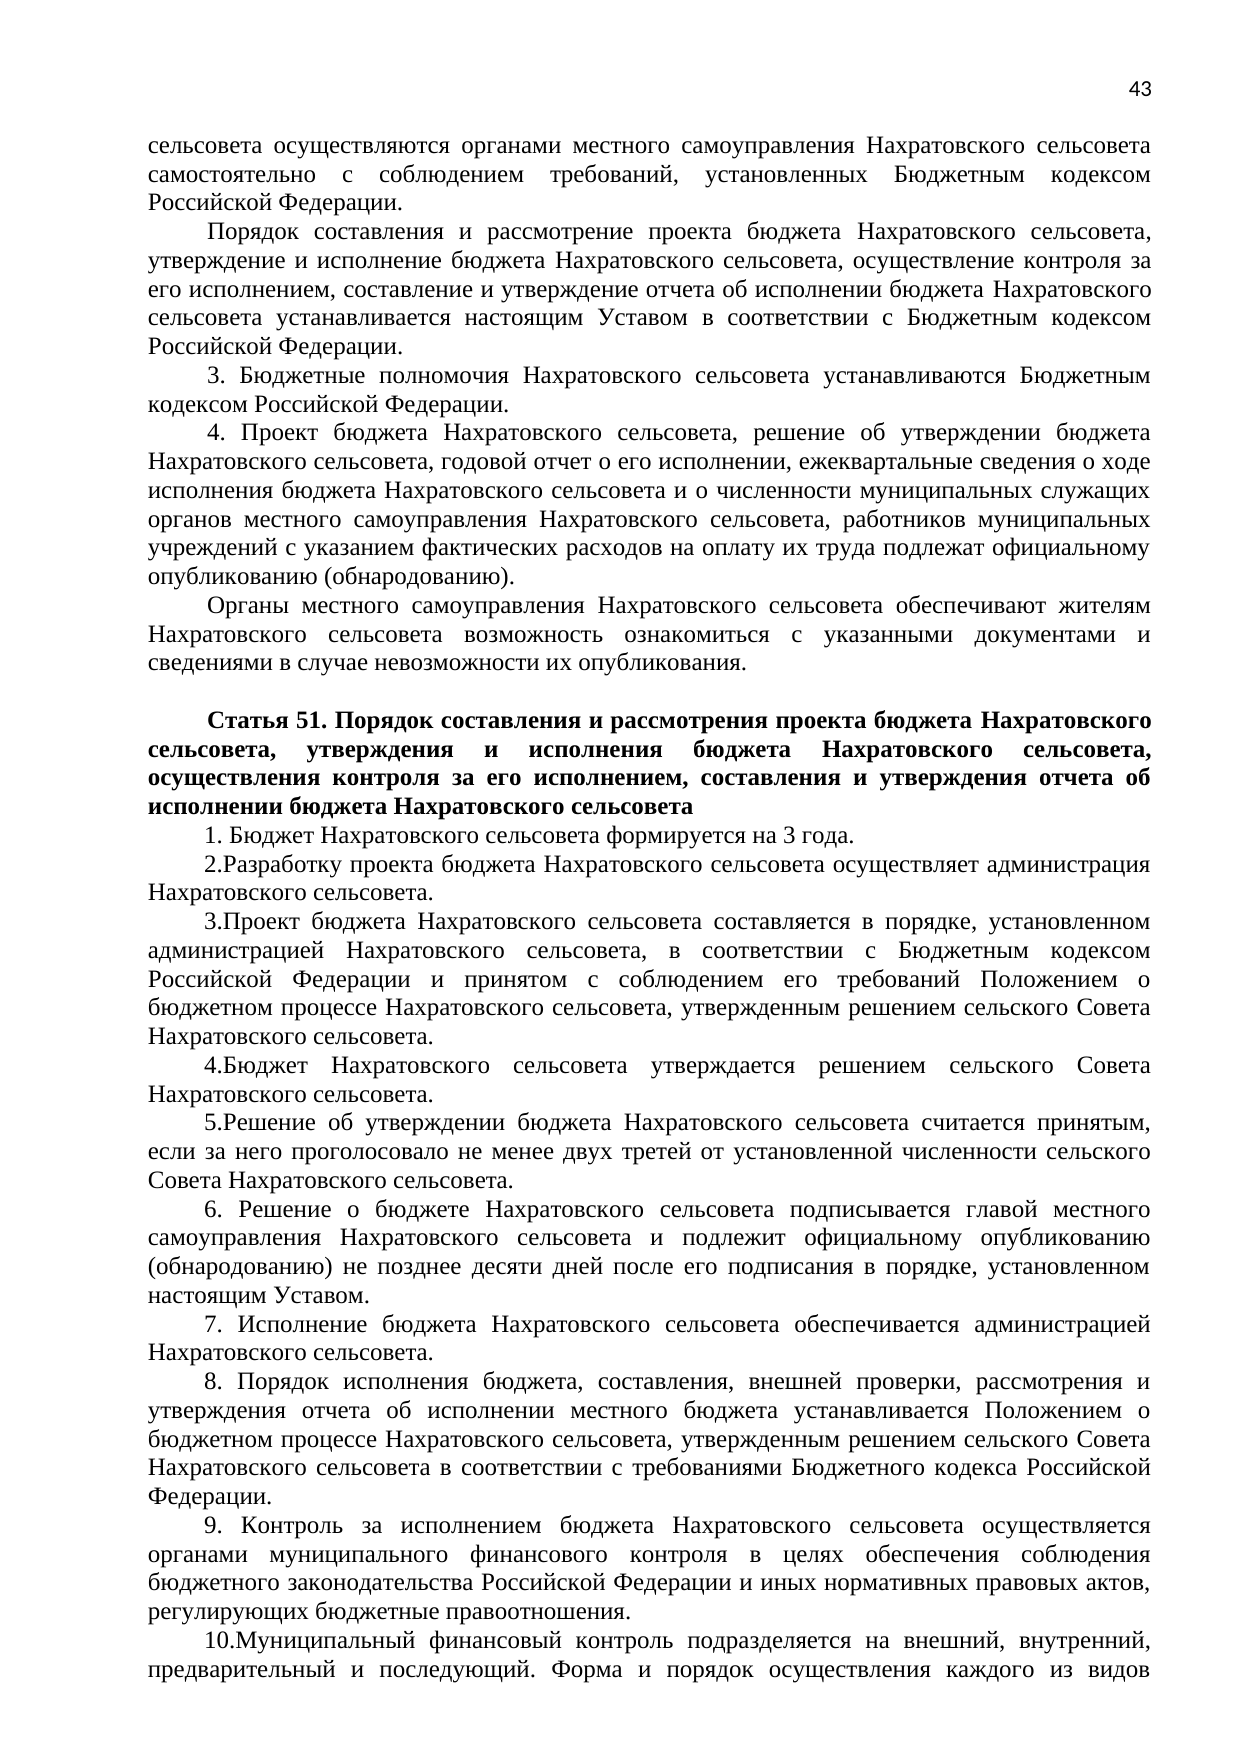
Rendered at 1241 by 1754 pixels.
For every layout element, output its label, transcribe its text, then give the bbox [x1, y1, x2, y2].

text 5.Решение об утверждении бюджета Нахратовского сельсовета считается принятым, если за него проголосовало не менее двух третей от установленной численности сельского Совета Нахратовского сельсовета. [148, 1107, 1152, 1194]
text Порядок составления и рассмотрение проекта бюджета Нахратовского сельсовета, утверждение и исполнение бюджета Нахратовского сельсовета, осуществление контроля за его исполнением, составление и утверждение отчета об исполнении бюджета Нахратовского сельсовета устанавливается настоящим Уставом в соответствии с Бюджетным кодексом Российской Федерации. [148, 216, 1152, 360]
text 4. Проект бюджета Нахратовского сельсовета, решение об утверждении бюджета Нахратовского сельсовета, годовой отчет о его исполнении, ежеквартальные сведения о ходе исполнения бюджета Нахратовского сельсовета и о численности муниципальных служащих органов местного самоуправления Нахратовского сельсовета, работников муниципальных учреждений с указанием фактических расходов на оплату их труда подлежат официальному опубликованию (обнародованию). [148, 417, 1152, 590]
text 2.Разработку проекта бюджета Нахратовского сельсовета осуществляет администрация Нахратовского сельсовета. [148, 849, 1152, 906]
text 3. Бюджетные полномочия Нахратовского сельсовета устанавливаются Бюджетным кодексом Российской Федерации. [148, 360, 1152, 417]
text Органы местного самоуправления Нахратовского сельсовета обеспечивают жителям Нахратовского сельсовета возможность ознакомиться с указанными документами и сведениями в случае невозможности их опубликования. [148, 590, 1152, 676]
text 9. Контроль за исполнением бюджета Нахратовского сельсовета осуществляется органами муниципального финансового контроля в целях обеспечения соблюдения бюджетного законодательства Российской Федерации и иных нормативных правовых актов, регулирующих бюджетные правоотношения. [148, 1510, 1152, 1625]
text 8. Порядок исполнения бюджета, составления, внешней проверки, рассмотрения и утверждения отчета об исполнении местного бюджета устанавливается Положением о бюджетном процессе Нахратовского сельсовета, утвержденным решением сельского Совета Нахратовского сельсовета в соответствии с требованиями Бюджетного кодекса Российской Федерации. [148, 1366, 1152, 1510]
text 7. Исполнение бюджета Нахратовского сельсовета обеспечивается администрацией Нахратовского сельсовета. [148, 1309, 1152, 1366]
text 6. Решение о бюджете Нахратовского сельсовета подписывается главой местного самоуправления Нахратовского сельсовета и подлежит официальному опубликованию (обнародованию) не позднее десяти дней после его подписания в порядке, установленном настоящим Уставом. [148, 1194, 1152, 1309]
text 4.Бюджет Нахратовского сельсовета утверждается решением сельского Совета Нахратовского сельсовета. [148, 1050, 1152, 1107]
text 1. Бюджет Нахратовского сельсовета формируется на 3 года. [148, 820, 1152, 849]
text Статья 51. Порядок составления и рассмотрения проекта бюджета Нахратовского сельсовета, утверждения и исполнения бюджета Нахратовского сельсовета, осуществления контроля за его исполнением, составления и утверждения отчета об исполнении бюджета Нахратовского сельсовета [148, 705, 1152, 820]
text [148, 1625, 1152, 1682]
text 3.Проект бюджета Нахратовского сельсовета составляется в порядке, установленном администрацией Нахратовского сельсовета, в соответствии с Бюджетным кодексом Российской Федерации и принятом с соблюдением его требований Положением о бюджетном процессе Нахратовского сельсовета, утвержденным решением сельского Совета Нахратовского сельсовета. [148, 906, 1152, 1050]
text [148, 130, 1152, 216]
